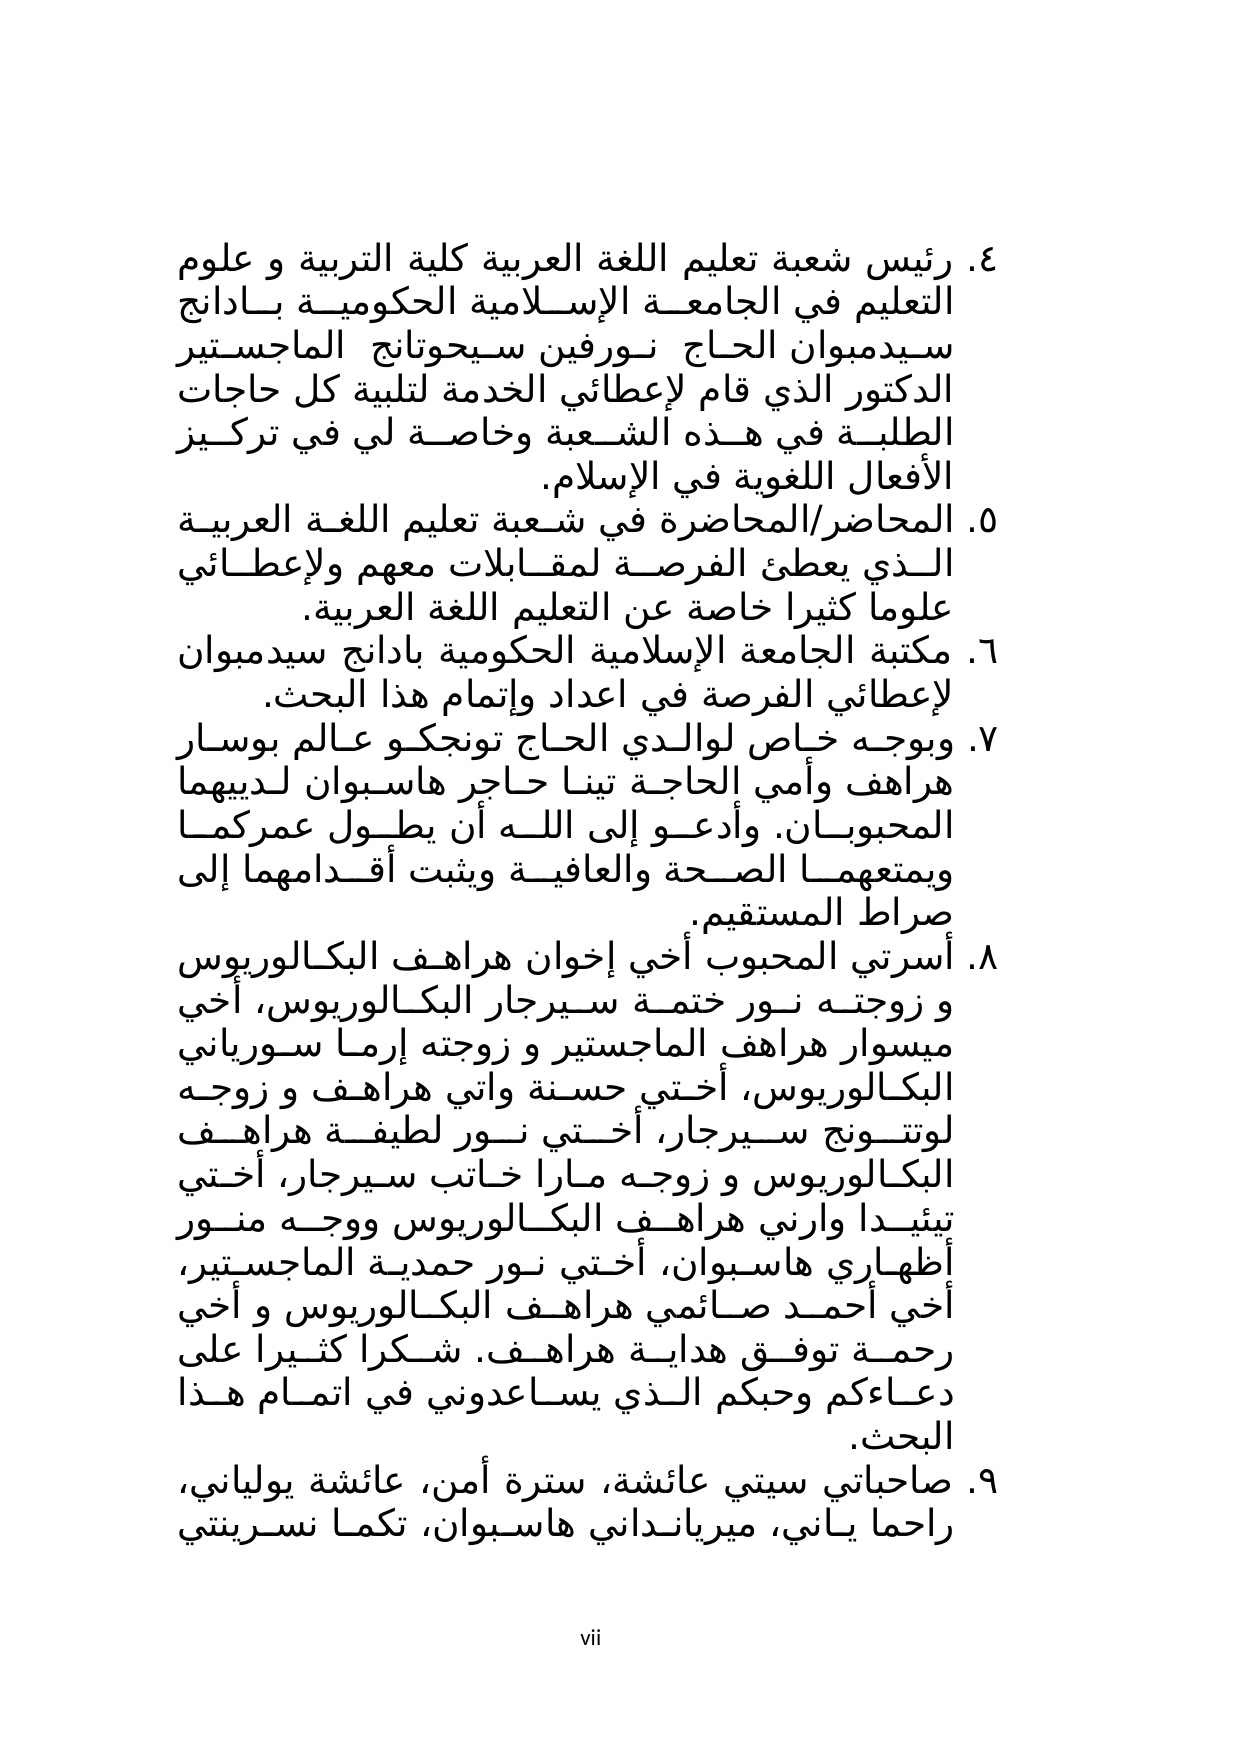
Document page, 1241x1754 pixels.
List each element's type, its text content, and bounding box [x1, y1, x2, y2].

text ٦. مكتبة الجامعة الإسلامية الحكومية بادانج سيدمبوان لإعطائي الفرصة في اعداد وإتمام هذا البحث. [177, 629, 999, 716]
text ٧. وبوجه خاص لوالدي الحاج تونجكو عالم بوسار هراهف وأمي الحاجة تينا حاجر هاسبوان لدييهما المحبوبان. وأدعو إلى الله أن يطول عمركما ويمتعهما الصحة والعافية ويثبت أقدامهما إلى صراط المستقيم. [177, 716, 999, 934]
text ۸. أسرتي المحبوب أخي إخوان هراهف البكالوريوس و زوجته نور ختمة سيرجار البكالوريوس، أخي ميسوار هراهف الماجستير و زوجته إرما سورياني البكالوريوس، أختي حسنة واتي هراهف و زوجه لوتتونج سيرجار، أختي نور لطيفة هراهف البكالوريوس و زوجه مارا خاتب سيرجار، أختي تيئيدا وارني هراهف البكالوريوس ووجه منور أظهاري هاسبوان، أختي نور حمدية الماجستير، أخي أحمد صائمي هراهف البكالوريوس و أخي رحمة توفق هداية هراهف. شكرا كثيرا على دعاءكم وحبكم الذي يساعدوني في اتمام هذا البحث. [177, 934, 999, 1458]
text ٥. المحاضر/المحاضرة في شعبة تعليم اللغة العربية الذي يعطئ الفرصة لمقابلات معهم ولإعطائي علوما كثيرا خاصة عن التعليم اللغة العربية. [177, 498, 999, 629]
text ٤. رئيس شعبة تعليم اللغة العربية كلية التربية و علوم التعليم في الجامعة الإسلامية الحكومية بادانج سيدمبوان الحاج نورفين سيحوتانج الماجستير الدكتور الذي قام لإعطائي الخدمة لتلبية كل حاجات الطلبة في هذه الشعبة وخاصة لي في تركيز الأفعال اللغوية في الإسلام. [177, 236, 999, 498]
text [177, 1458, 999, 1546]
